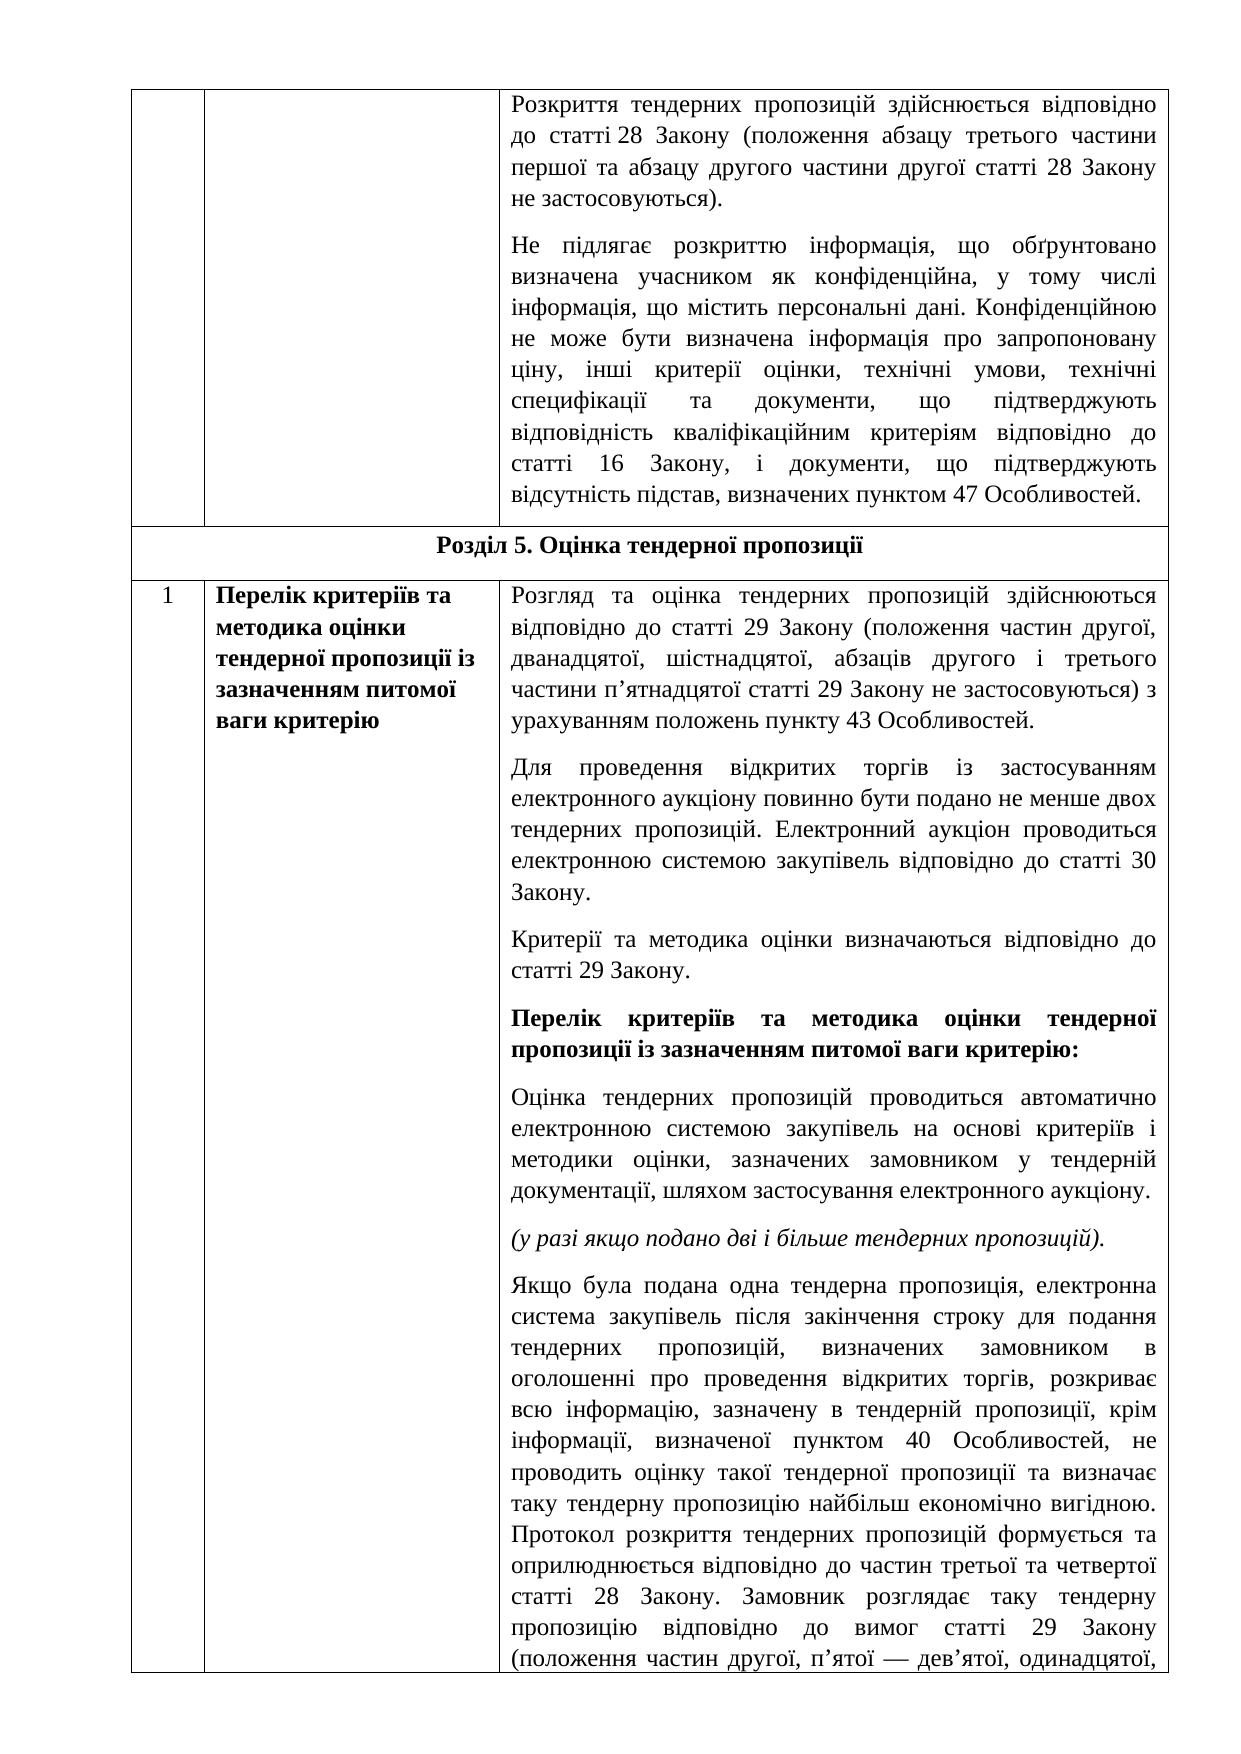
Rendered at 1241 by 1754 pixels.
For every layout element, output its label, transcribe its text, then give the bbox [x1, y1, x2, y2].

table_cell 2 [132, 90, 204, 526]
table_cell 1 [132, 581, 204, 1672]
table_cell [500, 581, 1168, 1672]
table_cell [205, 90, 499, 526]
table_cell Розділ 5. Оцінка тендерної пропозиції [132, 527, 1168, 579]
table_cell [205, 581, 499, 1672]
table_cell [500, 90, 1168, 526]
